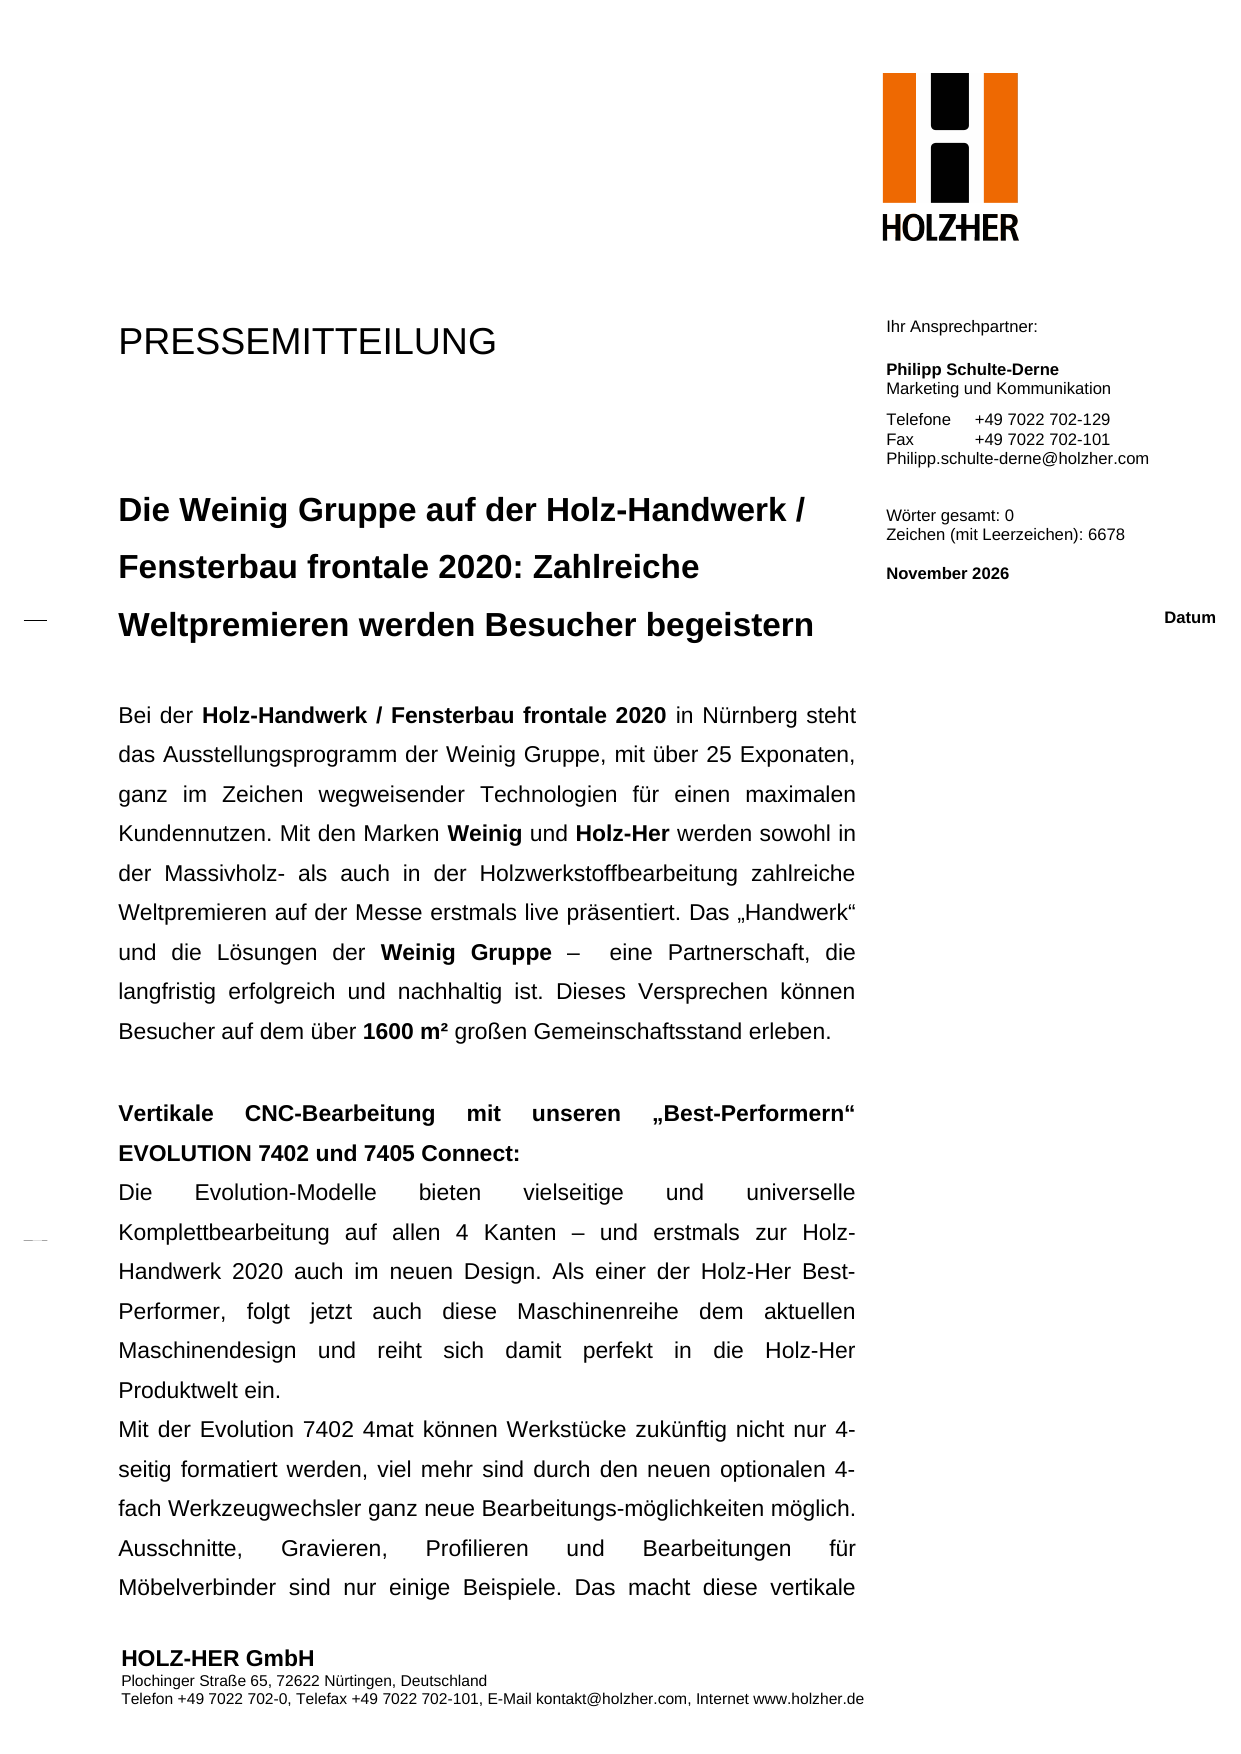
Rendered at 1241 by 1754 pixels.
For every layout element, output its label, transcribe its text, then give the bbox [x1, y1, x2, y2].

text Vertikale CNC-Bearbeitung mit unseren „Best-Performern“ EVOLUTION 7402 und 7405 Connect: [118, 1100, 856, 1166]
text PRESSEMITTEILUNG [118, 319, 856, 362]
text Die Weinig Gruppe auf der Holz-Handwerk / Fensterbau frontale 2020: Zahlreiche Weltpremieren werden Besucher begeistern [118, 489, 856, 643]
picture [882, 73, 1019, 241]
text Bei der Holz-Handwerk / Fensterbau frontale 2020 in Nürnberg steht das Ausstellungsprogramm der Weinig Gruppe, mit über 25 Exponaten, ganz im Zeichen wegweisender Technologien für einen maximalen Kundennutzen. Mit den Marken Weinig und Holz-Her werden sowohl in der Massivholz- als auch in der Holzwerkstoffbearbeitung zahlreiche Weltpremieren auf der Messe erstmals live präsentiert. Das „Handwerk“ und die Lösungen der Weinig Gruppe – eine Partnerschaft, die langfristig erfolgreich und nachhaltig ist. Dieses Versprechen können Besucher auf dem über 1600 m² großen Gemeinschaftsstand erleben. [118, 702, 856, 1044]
text Die Evolution-Modelle bieten vielseitige und universelle Komplettbearbeitung auf allen 4 Kanten – und erstmals zur Holz-Handwerk 2020 auch im neuen Design. Als einer der Holz-Her Best-Performer, folgt jetzt auch diese Maschinenreihe dem aktuellen Maschinendesign und reiht sich damit perfekt in die Holz-Her Produktwelt ein. [118, 1179, 856, 1403]
